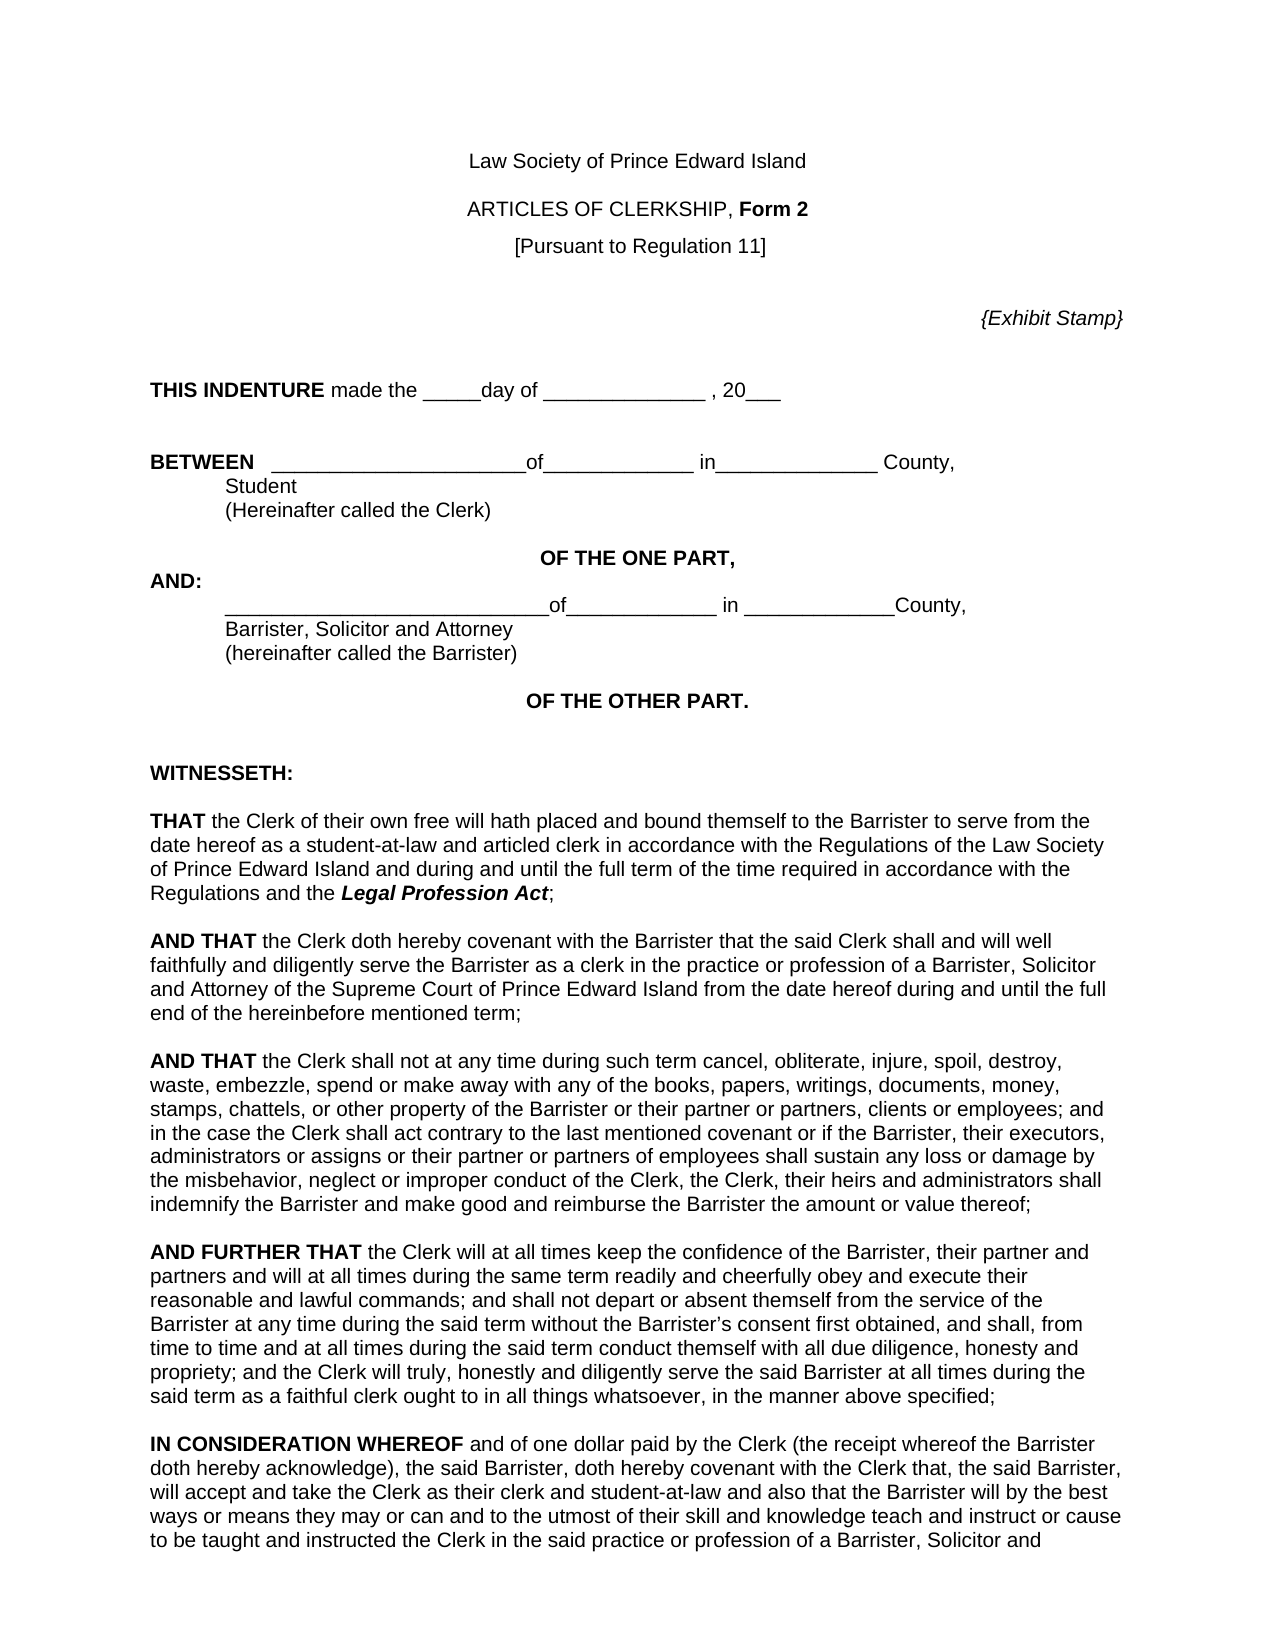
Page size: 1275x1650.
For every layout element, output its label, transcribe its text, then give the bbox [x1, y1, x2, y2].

text AND THAT the Clerk shall not at any time during such term cancel, obliterate, injure, spoil, destroy, waste, embezzle, spend or make away with any of the books, papers, writings, documents, money, stamps, chattels, or other property of the Barrister or their partner or partners, clients or employees; and in the case the Clerk shall act contrary to the last mentioned covenant or if the Barrister, their executors, administrators or assigns or their partner or partners of employees shall sustain any loss or damage by the misbehavior, neglect or improper conduct of the Clerk, the Clerk, their heirs and administrators shall indemnify the Barrister and make good and reimburse the Barrister the amount or value thereof; [150, 1048, 1125, 1216]
text ARTICLES OF CLERKSHIP, Form 2 [150, 196, 1125, 220]
text [Pursuant to Regulation 11] [150, 233, 1125, 258]
text Barrister, Solicitor and Attorney [150, 617, 1125, 641]
text THIS INDENTURE made the _____day of ______________ , 20___ [150, 378, 1125, 402]
text AND: [150, 569, 1125, 593]
text WITNESSETH: [150, 761, 1125, 785]
text OF THE OTHER PART. [150, 689, 1125, 713]
text (hereinafter called the Barrister) [150, 641, 1125, 665]
text {Exhibit Stamp} [150, 306, 1125, 330]
text Law Society of Prince Edward Island [150, 147, 1125, 172]
text AND FURTHER THAT the Clerk will at all times keep the confidence of the Barrister, their partner and partners and will at all times during the same term readily and cheerfully obey and execute their reasonable and lawful commands; and shall not depart or absent themself from the service of the Barrister at any time during the said term without the Barrister’s consent first obtained, and shall, from time to time and at all times during the said term conduct themself with all due diligence, honesty and propriety; and the Clerk will truly, honestly and diligently serve the said Barrister at all times during the said term as a faithful clerk ought to in all things whatsoever, in the manner above specified; [150, 1240, 1125, 1408]
text BETWEEN ______________________of_____________ in______________ County, [150, 449, 1125, 473]
text THAT the Clerk of their own free will hath placed and bound themself to the Barrister to serve from the date hereof as a student-at-law and articled clerk in accordance with the Regulations of the Law Society of Prince Edward Island and during and until the full term of the time required in accordance with the Regulations and the Legal Profession Act; [150, 809, 1125, 905]
text Student [150, 473, 1125, 497]
text OF THE ONE PART, [150, 545, 1125, 569]
text AND THAT the Clerk doth hereby covenant with the Barrister that the said Clerk shall and will well faithfully and diligently serve the Barrister as a clerk in the practice or profession of a Barrister, Solicitor and Attorney of the Supreme Court of Prince Edward Island from the date hereof during and until the full end of the hereinbefore mentioned term; [150, 929, 1125, 1024]
text ____________________________of_____________ in _____________County, [150, 593, 1125, 617]
text (Hereinafter called the Clerk) [150, 497, 1125, 521]
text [150, 1432, 1125, 1552]
